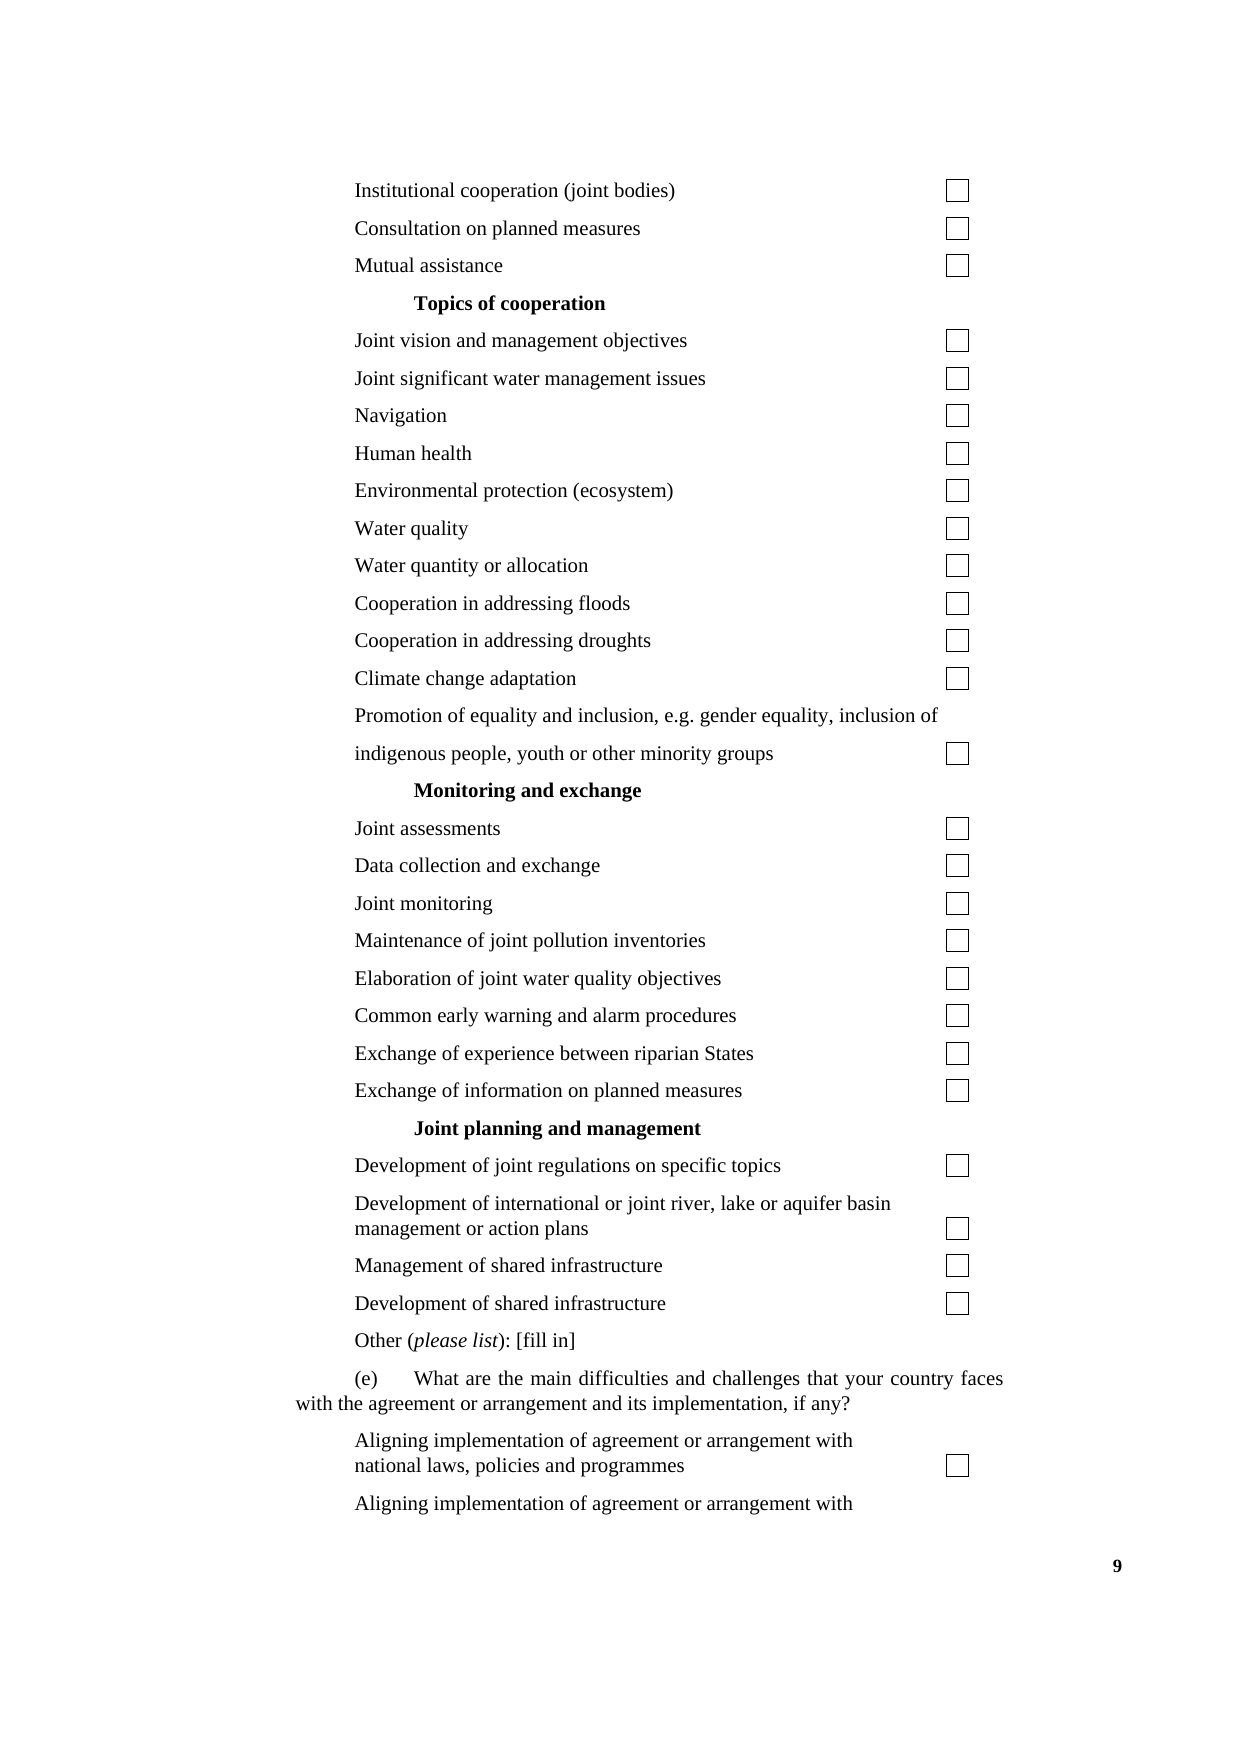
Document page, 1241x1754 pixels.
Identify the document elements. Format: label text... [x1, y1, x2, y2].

text Consultation on planned measures [236, 215, 1004, 240]
text Development of joint regulations on specific topics [236, 1152, 1004, 1177]
text Topics of cooperation [236, 290, 1004, 315]
text Cooperation in addressing floods [236, 590, 1004, 615]
text Data collection and exchange [236, 852, 1004, 877]
text Aligning implementation of agreement or arrangement with [236, 1490, 1004, 1515]
text Human health [236, 440, 1004, 465]
text national laws, policies and programmes [236, 1452, 1004, 1477]
text Cooperation in addressing droughts [236, 627, 1004, 652]
text Climate change adaptation [236, 665, 1004, 690]
text Aligning implementation of agreement or arrangement with [236, 1427, 1004, 1452]
text Promotion of equality and inclusion, e.g. gender equality, inclusion of [354, 702, 1004, 727]
text management or action plans [236, 1215, 1004, 1240]
text Institutional cooperation (joint bodies) [236, 177, 1004, 202]
text Water quantity or allocation [236, 552, 1004, 577]
text Management of shared infrastructure [236, 1252, 1004, 1277]
text Mutual assistance [236, 252, 1004, 277]
text (e) What are the main difficulties and challenges that your country faces with the agreement or arrangement and its implementation, if any? [295, 1365, 1004, 1415]
text Exchange of information on planned measures [236, 1077, 1004, 1102]
text Elaboration of joint water quality objectives [236, 965, 1004, 990]
text Common early warning and alarm procedures [236, 1002, 1004, 1027]
text Maintenance of joint pollution inventories [236, 927, 1004, 952]
text Other (please list): [fill in] [236, 1327, 1004, 1352]
text Environmental protection (ecosystem) [236, 477, 1004, 502]
text Joint significant water management issues [236, 365, 1004, 390]
text Navigation [236, 402, 1004, 427]
text Water quality [236, 515, 1004, 540]
text Joint assessments [236, 815, 1004, 840]
text Joint monitoring [236, 890, 1004, 915]
text Monitoring and exchange [236, 777, 1004, 802]
text Development of international or joint river, lake or aquifer basin [236, 1190, 1004, 1215]
text Joint vision and management objectives [236, 327, 1004, 352]
text Exchange of experience between riparian States [236, 1040, 1004, 1065]
text indigenous people, youth or other minority groups [354, 740, 1004, 765]
text Development of shared infrastructure [236, 1290, 1004, 1315]
text Joint planning and management [236, 1115, 1004, 1140]
